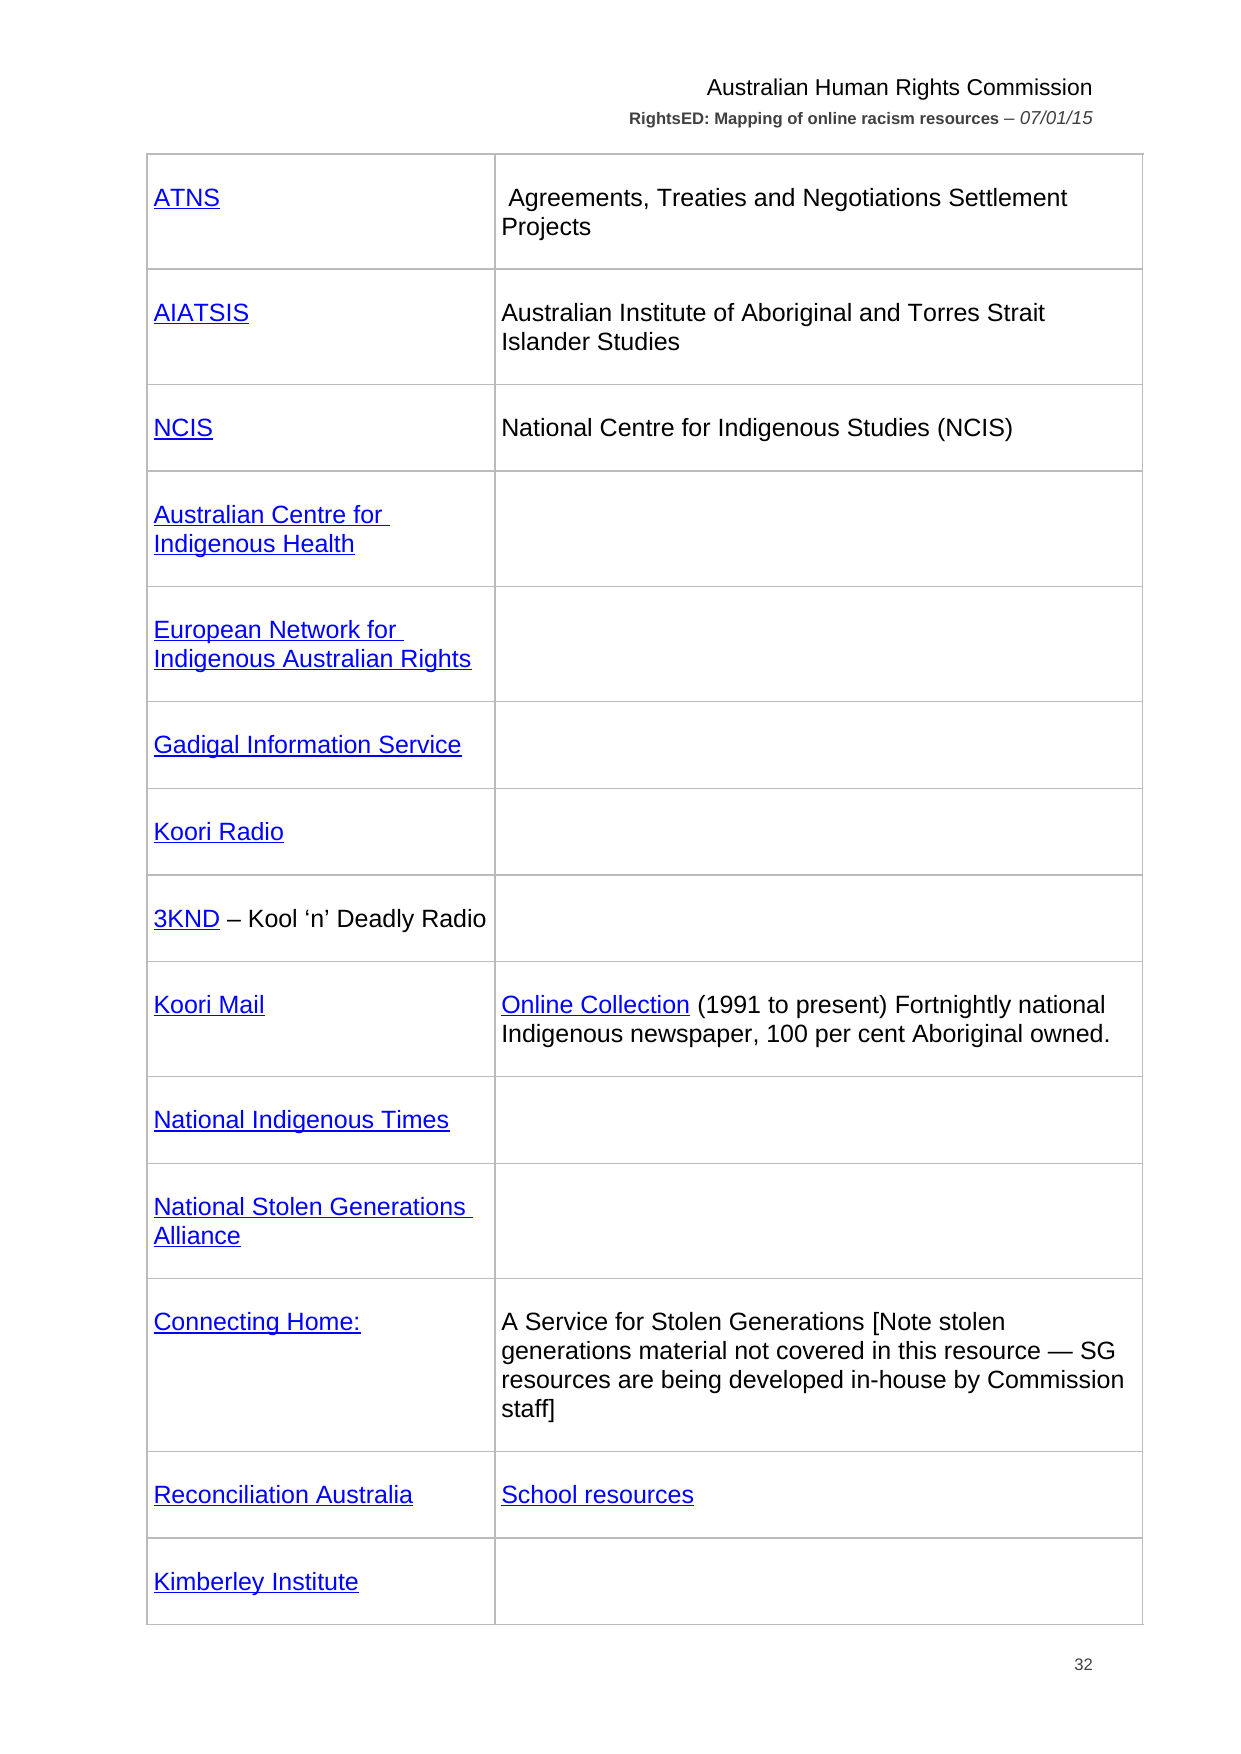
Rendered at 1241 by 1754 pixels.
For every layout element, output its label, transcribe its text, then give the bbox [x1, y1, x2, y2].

table_cell [496, 702, 1142, 787]
table_cell Online Collection (1991 to present) Fortnightly national Indigenous newspaper, 100 per cent Aboriginal owned. [496, 962, 1142, 1076]
table_cell Koori Mail [148, 962, 494, 1076]
table_cell Kimberley Institute [148, 1539, 494, 1624]
table_cell [496, 1077, 1142, 1162]
table_cell [496, 789, 1142, 874]
table_cell 3KND – Kool ‘n’ Deadly Radio [148, 876, 494, 961]
table_cell Gadigal Information Service [148, 702, 494, 787]
table_cell National Indigenous Times [148, 1077, 494, 1162]
table_cell Reconciliation Australia [148, 1452, 494, 1537]
table_cell [496, 587, 1142, 701]
table_cell Australian Centre for Indigenous Health [148, 472, 494, 586]
table_cell Australian Institute of Aboriginal and Torres Strait Islander Studies [496, 270, 1142, 384]
table_cell School resources [496, 1452, 1142, 1537]
table_cell [496, 1539, 1142, 1624]
table_cell Koori Radio [148, 789, 494, 874]
table_cell [496, 472, 1142, 586]
table_cell National Centre for Indigenous Studies (NCIS) [496, 385, 1142, 470]
table_cell Agreements, Treaties and Negotiations Settlement Projects [496, 155, 1142, 268]
table_cell European Network for Indigenous Australian Rights [148, 587, 494, 701]
table_cell ATNS [148, 155, 494, 268]
table_cell NCIS [148, 385, 494, 470]
table_cell [496, 1164, 1142, 1278]
table_cell National Stolen Generations Alliance [148, 1164, 494, 1278]
table_cell AIATSIS [148, 270, 494, 384]
table_cell Connecting Home: [148, 1279, 494, 1451]
table_cell A Service for Stolen Generations [Note stolen generations material not covered in this resource — SG resources are being developed in-house by Commission staff] [496, 1279, 1142, 1451]
table_cell [496, 876, 1142, 961]
